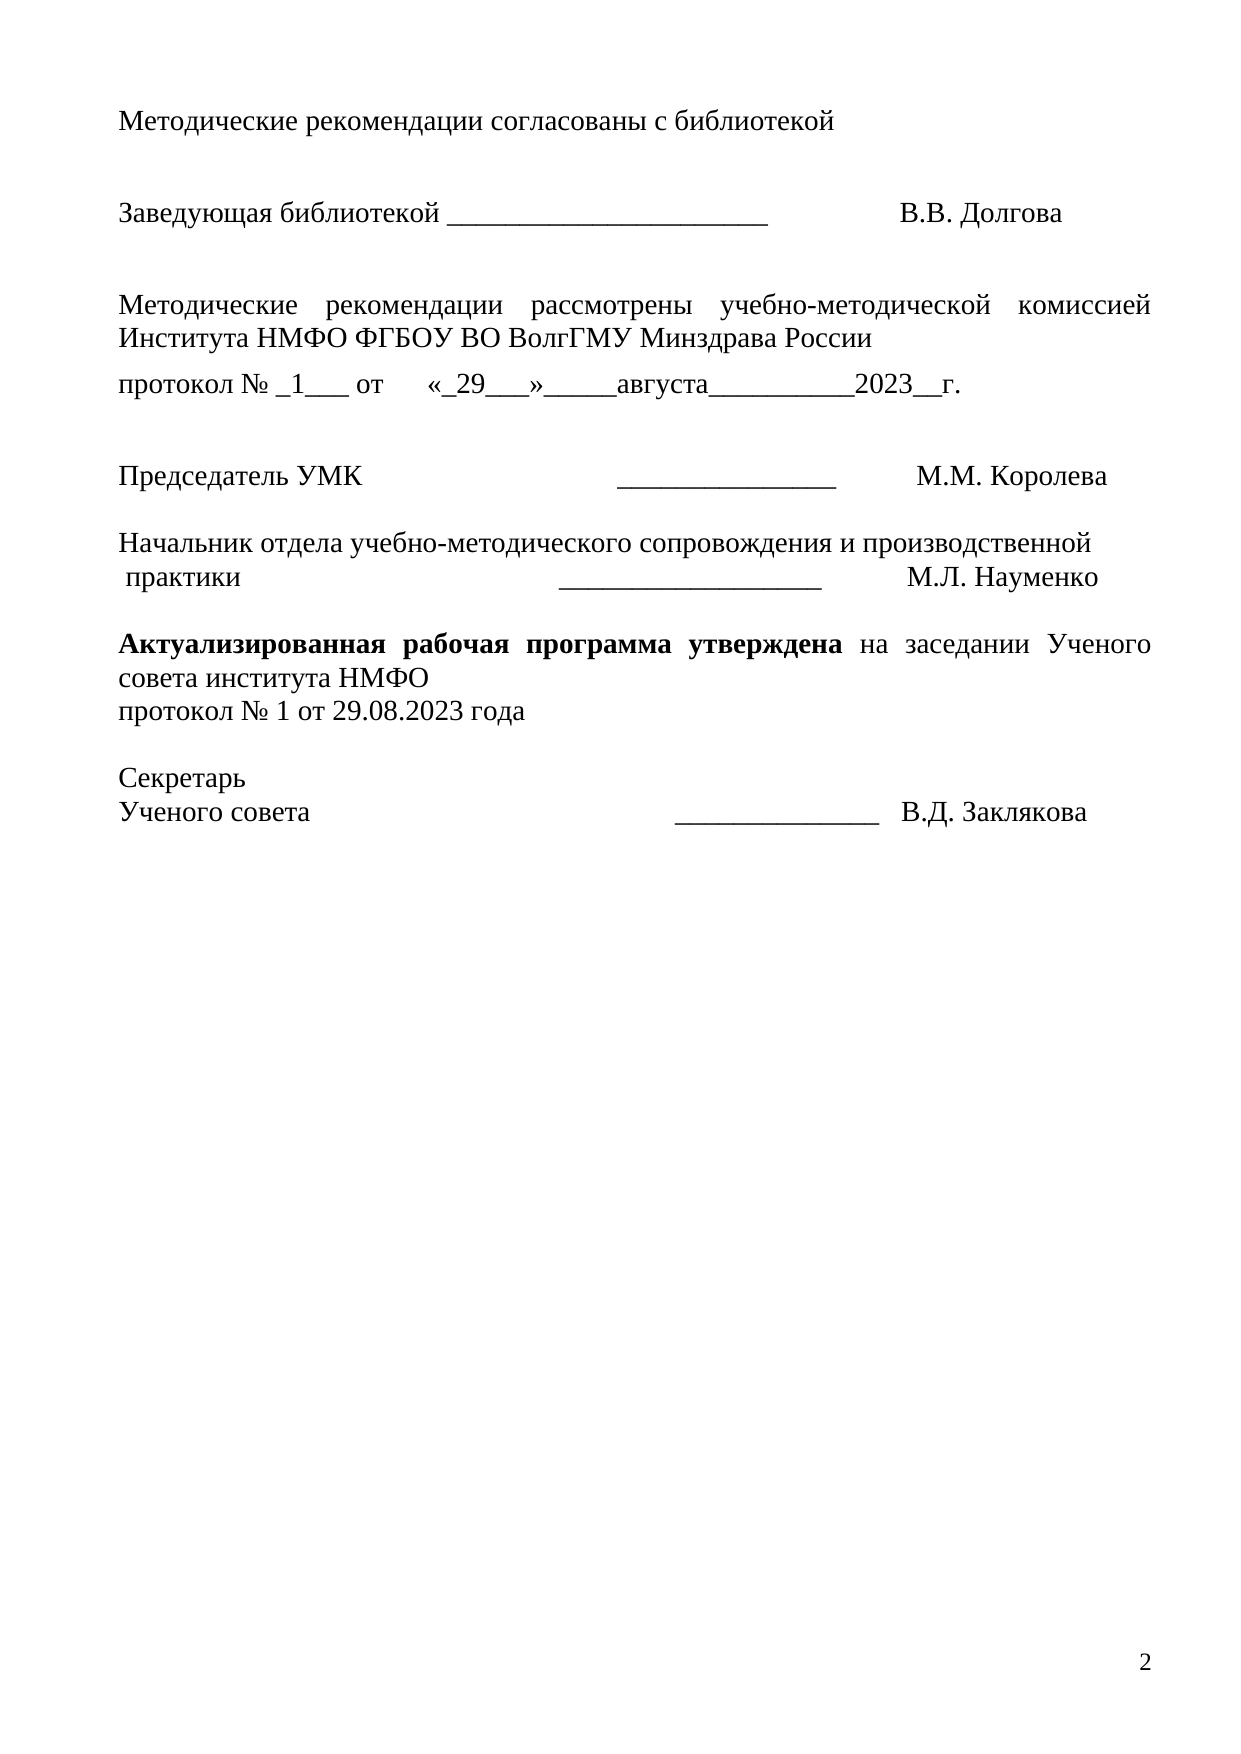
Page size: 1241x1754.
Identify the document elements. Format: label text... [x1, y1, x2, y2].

text Секретарь [118, 760, 1152, 794]
text Методические рекомендации согласованы с библиотекой [118, 103, 1152, 136]
text Актуализированная рабочая программа утверждена на заседании Ученого совета института НМФО [118, 626, 1152, 693]
text протокол № _1___ от «_29___»_____августа__________2023__г. [118, 366, 1152, 400]
text практики __________________ М.Л. Науменко [118, 559, 1152, 593]
text Председатель УМК _______________ М.М. Королева [118, 458, 1152, 492]
text Заведующая библиотекой ______________________ В.В. Долгова [118, 195, 1152, 228]
text Ученого совета ______________ В.Д. Заклякова [118, 794, 1152, 827]
text Начальник отдела учебно-методического сопровождения и производственной [118, 526, 1152, 559]
text протокол № 1 от 29.08.2023 года [118, 693, 1152, 727]
text Методические рекомендации рассмотрены учебно-методической комиссией Института НМФО ФГБОУ ВО ВолгГМУ Минздрава России [118, 287, 1152, 354]
